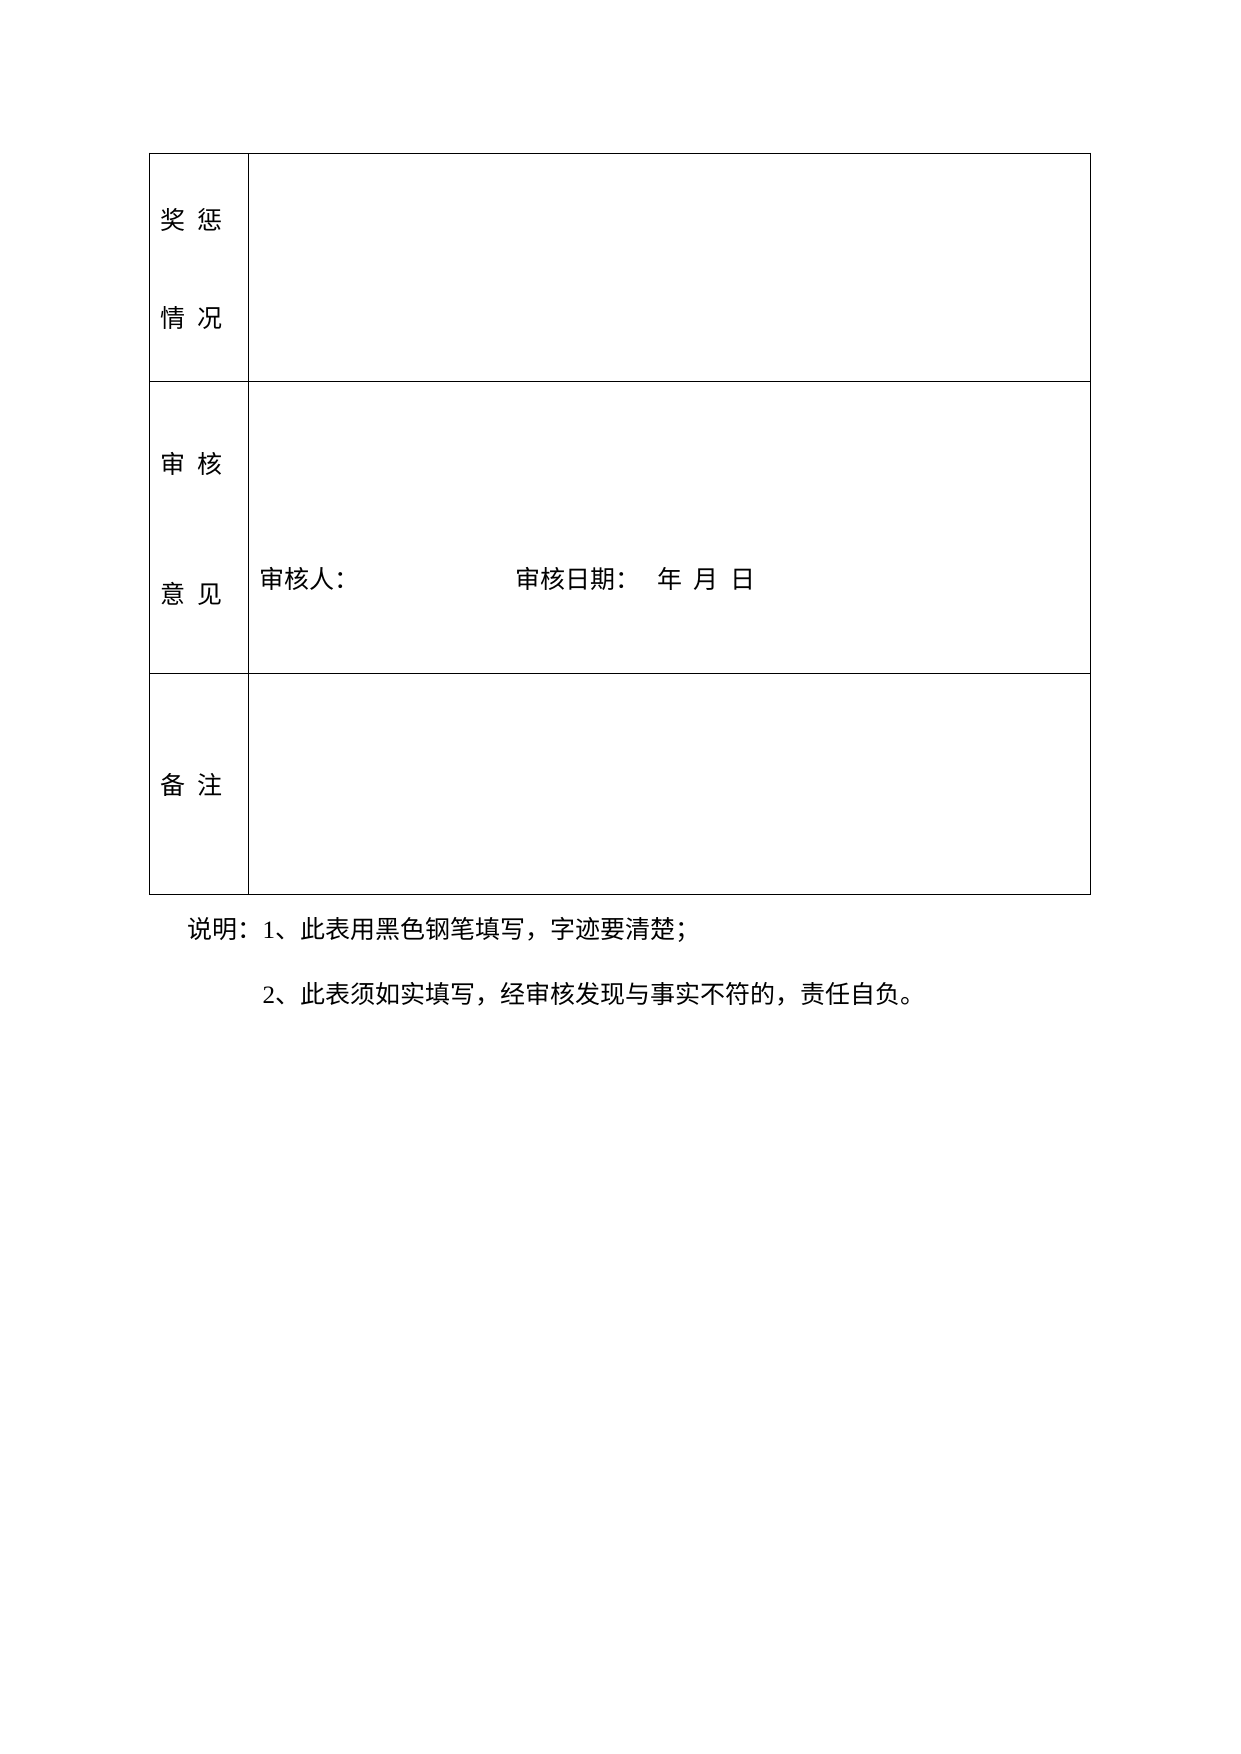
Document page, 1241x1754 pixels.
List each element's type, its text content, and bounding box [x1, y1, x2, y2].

text 说明：1、此表用黑色钢笔填写，字迹要清楚； [187, 895, 1053, 960]
text 2、此表须如实填写，经审核发现与事实不符的，责任自负。 [187, 960, 1053, 1025]
table_cell 审核人： 审核日期： 年 月 日 [249, 382, 1090, 673]
table_cell 审 核 意 见 [150, 382, 248, 673]
table_cell [249, 154, 1090, 381]
table_cell 备 注 [150, 674, 248, 894]
table_cell 奖 惩 情 况 [150, 154, 248, 381]
table_cell [249, 674, 1090, 894]
